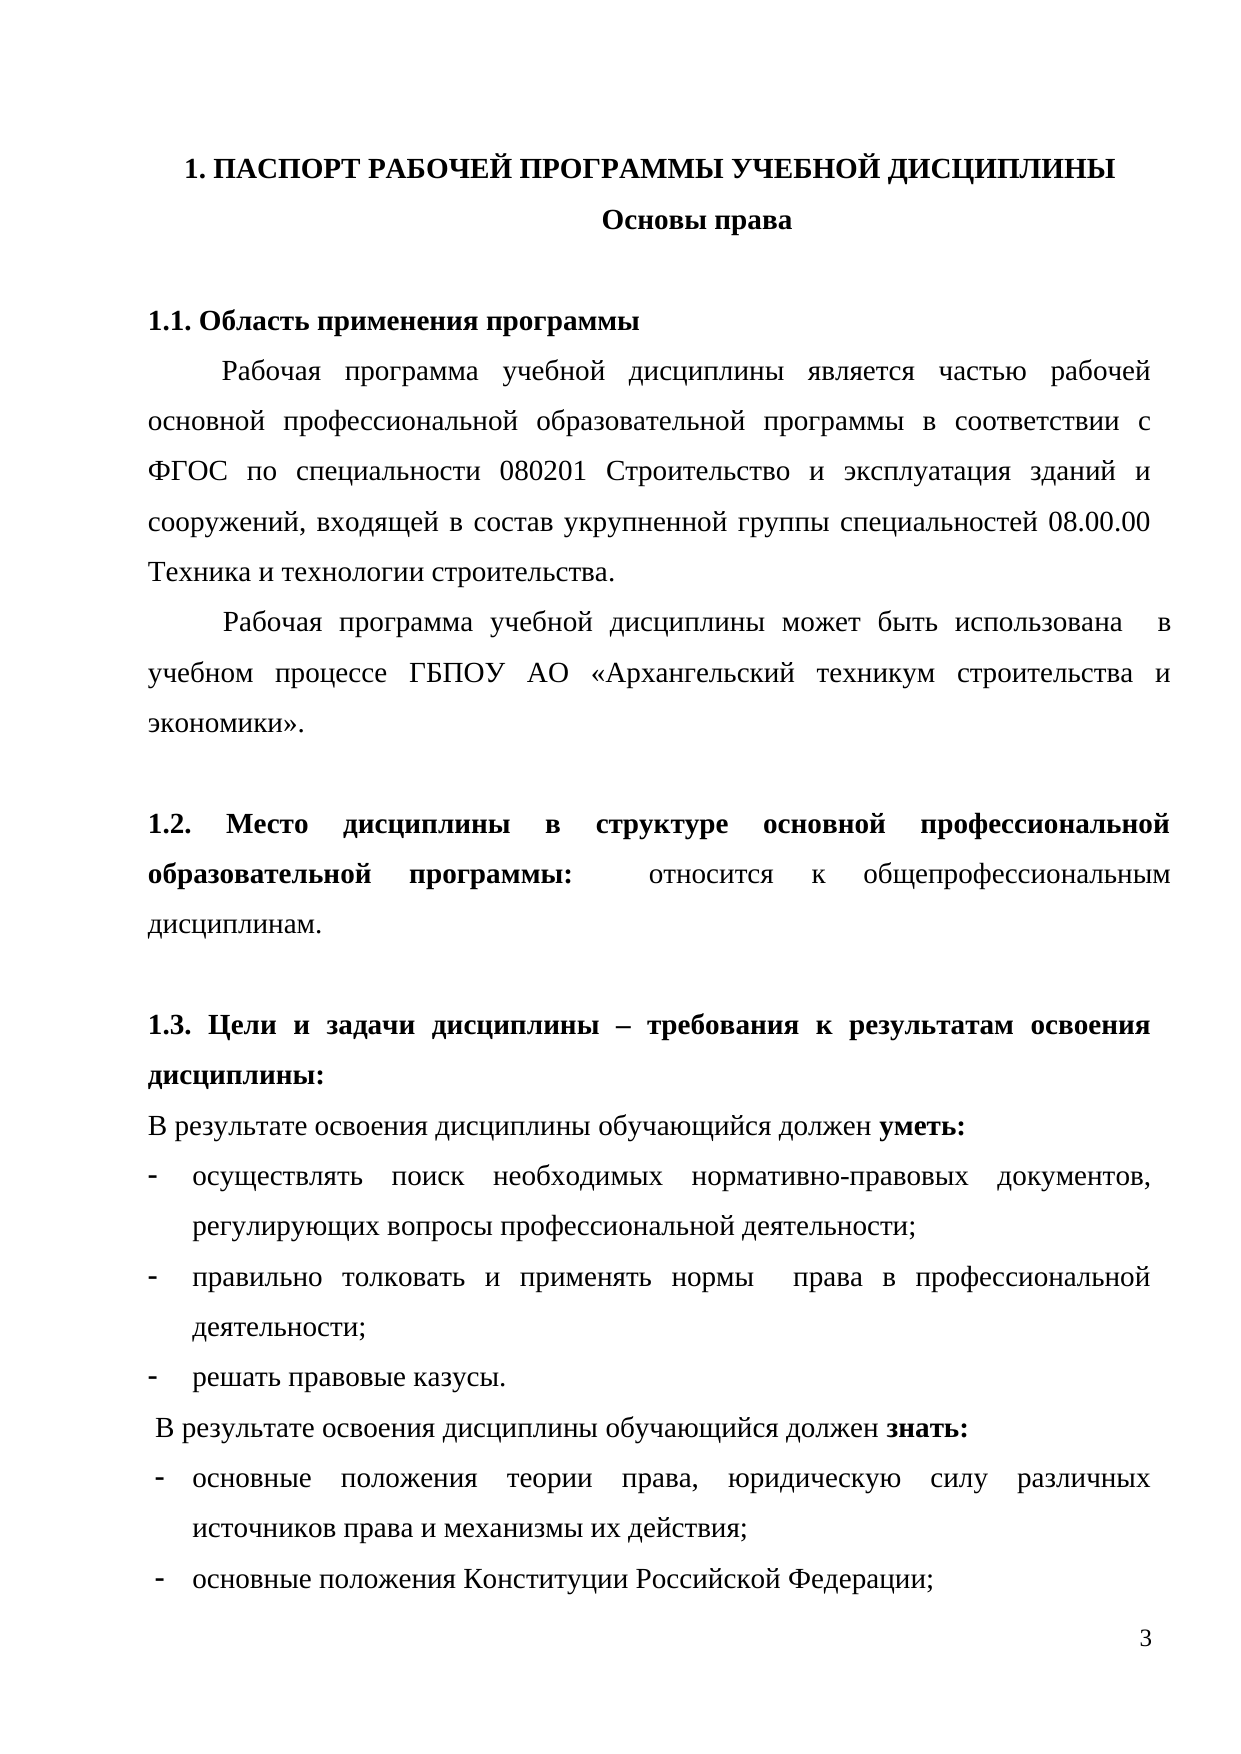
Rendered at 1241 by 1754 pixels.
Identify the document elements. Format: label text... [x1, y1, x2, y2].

list правильно толковать и применять нормы права в профессиональной деятельности; [148, 1259, 1152, 1343]
text 1.3. Цели и задачи дисциплины – требования к результатам освоения дисциплины: [148, 1007, 1152, 1091]
list основные положения Конституции Российской Федерации; [154, 1561, 1152, 1594]
list осуществлять поиск необходимых нормативно-правовых документов, регулирующих вопросы профессиональной деятельности; [148, 1158, 1152, 1242]
text 1.2. Место дисциплины в структуре основной профессиональной образовательной программы: относится к общепрофессиональным дисциплинам. [148, 806, 1171, 940]
text 1.1. Область применения программы [148, 303, 1171, 336]
list основные положения теории права, юридическую силу различных источников права и механизмы их действия; [154, 1460, 1152, 1544]
text В результате освоения дисциплины обучающийся должен уметь: [148, 1108, 1152, 1141]
list решать правовые казусы. [148, 1359, 1152, 1393]
text В результате освоения дисциплины обучающийся должен знать: [148, 1410, 1152, 1443]
title Рабочая программа учебной дисциплины является частью рабочей основной профессиональной образовательной программы в соответствии с ФГОС по специальности 080201 Строительство и эксплуатация зданий и сооружений, входящей в состав укрупненной группы специальностей 08.00.00 Техника и технологии строительства. [148, 353, 1152, 588]
text Основы права [148, 202, 1171, 236]
text 1. паспорт рабочей ПРОГРАММЫ УЧЕБНОЙ ДИСЦИПЛИНЫ [148, 152, 1152, 185]
text Рабочая программа учебной дисциплины может быть использована в учебном процессе ГБПОУ АО «Архангельский техникум строительства и экономики». [148, 604, 1171, 739]
